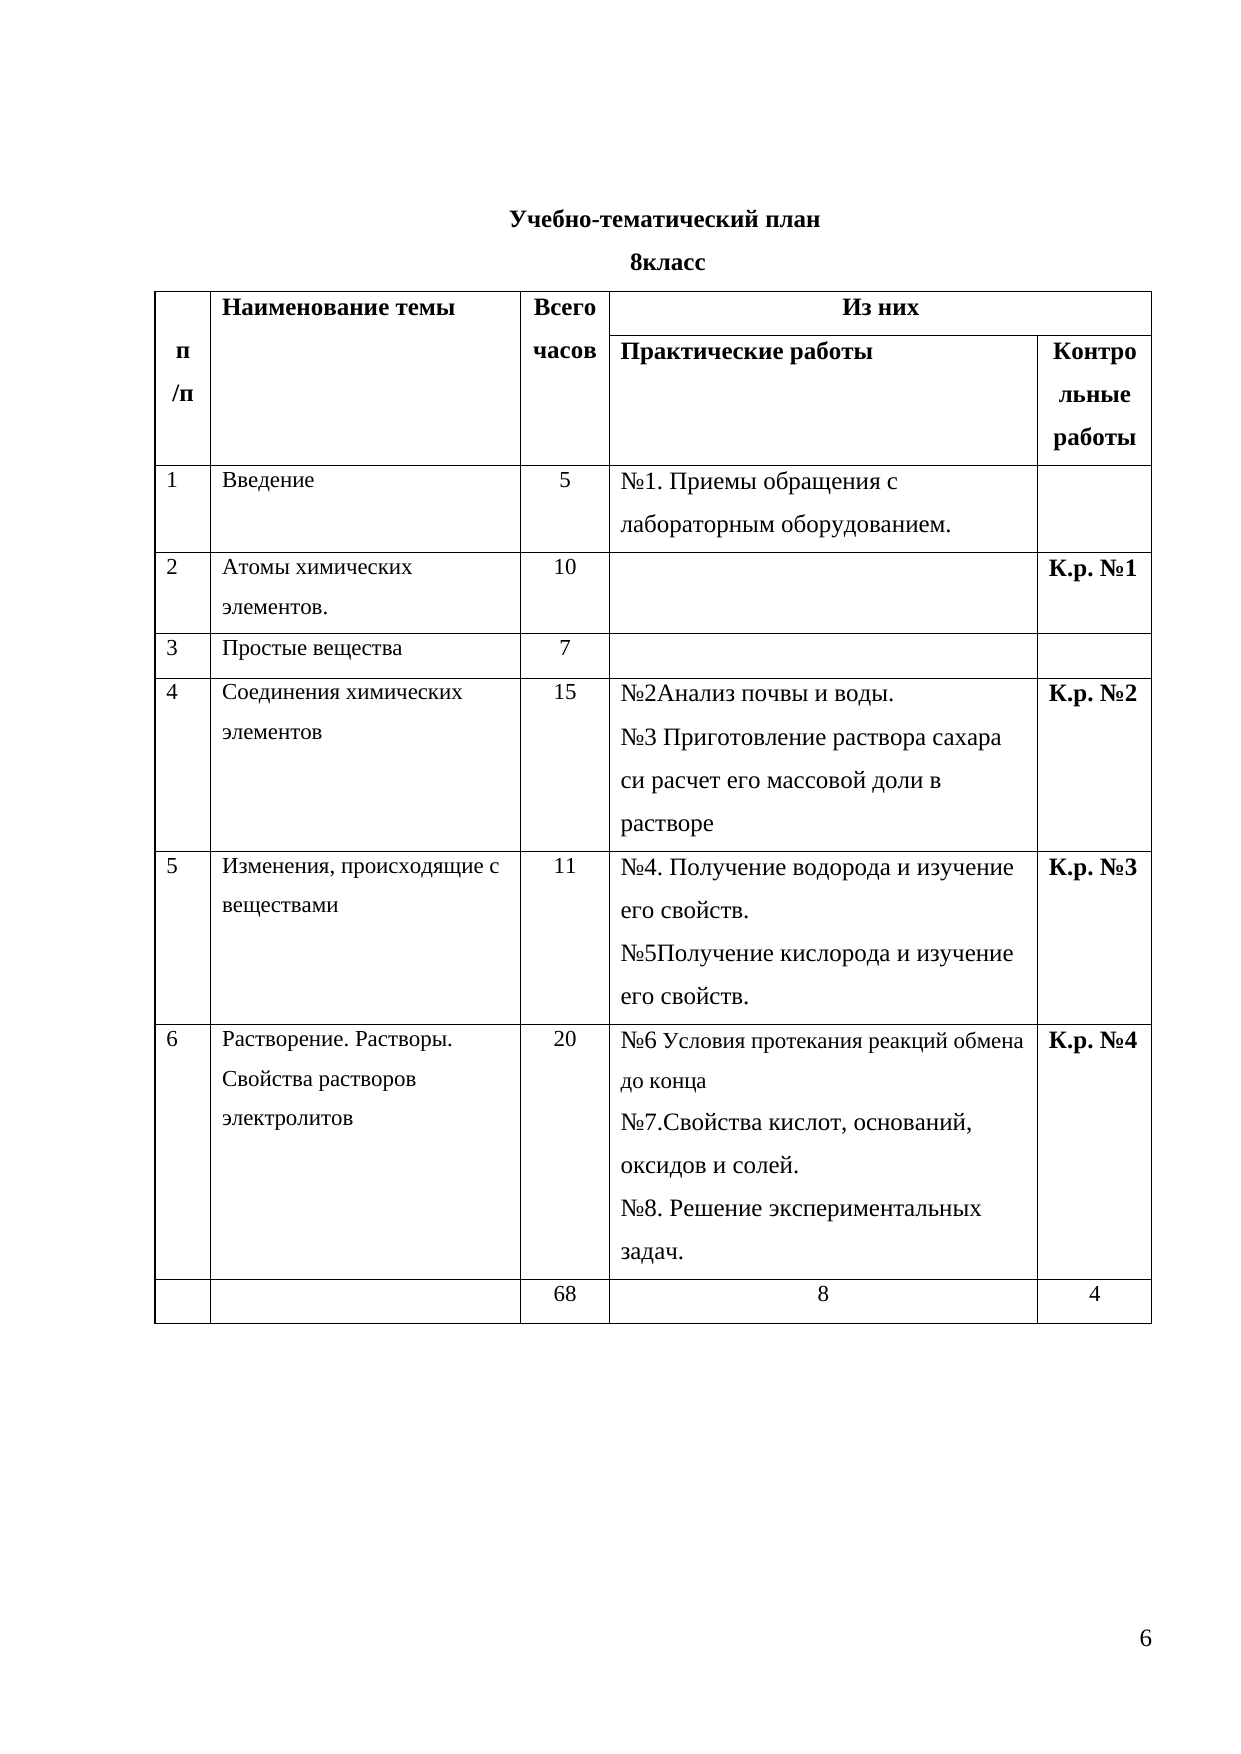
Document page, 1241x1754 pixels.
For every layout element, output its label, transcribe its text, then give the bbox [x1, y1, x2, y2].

table_cell К.р. №4 [1038, 1025, 1151, 1279]
table_cell 4 [1038, 1280, 1151, 1323]
table_cell 1 [156, 466, 210, 552]
text Учебно-тематический план [177, 204, 1152, 233]
table_header Наименование темы [211, 292, 520, 465]
table_cell 5 [521, 466, 609, 552]
table_cell 2 [156, 553, 210, 633]
table_cell 15 [521, 679, 609, 851]
table_cell 3 [156, 634, 210, 677]
table_cell 68 [521, 1280, 609, 1323]
table_cell №4. Получение водорода и изучение его свойств. №5Получение кислорода и изучение его свойств. [610, 852, 1037, 1024]
table_cell Введение [211, 466, 520, 552]
table_header Из них [610, 292, 1151, 335]
table_cell Контрольные работы [1038, 336, 1151, 465]
table_cell №1. Приемы обращения с лабораторным оборудованием. [610, 466, 1037, 552]
table_cell 6 [156, 1025, 210, 1279]
table_cell [1038, 466, 1151, 552]
table_cell Атомы химических элементов. [211, 553, 520, 633]
table_cell К.р. №1 [1038, 553, 1151, 633]
table_cell 20 [521, 1025, 609, 1279]
table_cell Соединения химических элементов [211, 679, 520, 851]
table_cell Изменения, происходящие с веществами [211, 852, 520, 1024]
table_cell [610, 634, 1037, 677]
table_cell 5 [156, 852, 210, 1024]
table_cell 4 [156, 679, 210, 851]
table_cell №6 Условия протекания реакций обмена до конца №7.Свойства кислот, оснований, оксидов и солей. №8. Решение экспериментальных задач. [610, 1025, 1037, 1279]
table_cell Растворение. Растворы. Свойства растворов электролитов [211, 1025, 520, 1279]
table_cell [211, 1280, 520, 1323]
text 8класс [177, 247, 1152, 276]
table_header Всего часов [521, 292, 609, 465]
table_cell 7 [521, 634, 609, 677]
table_cell К.р. №2 [1038, 679, 1151, 851]
table_header № п/п [156, 292, 210, 465]
table_cell Практические работы [610, 336, 1037, 465]
table_cell [610, 553, 1037, 633]
table_cell 10 [521, 553, 609, 633]
table_cell [1038, 634, 1151, 677]
table_cell [156, 1280, 210, 1323]
table_cell Простые вещества [211, 634, 520, 677]
table_cell К.р. №3 [1038, 852, 1151, 1024]
table_cell №2Анализ почвы и воды. №3 Приготовление раствора сахара си расчет его массовой доли в растворе [610, 679, 1037, 851]
table_cell 11 [521, 852, 609, 1024]
table_cell 8 [610, 1280, 1037, 1323]
